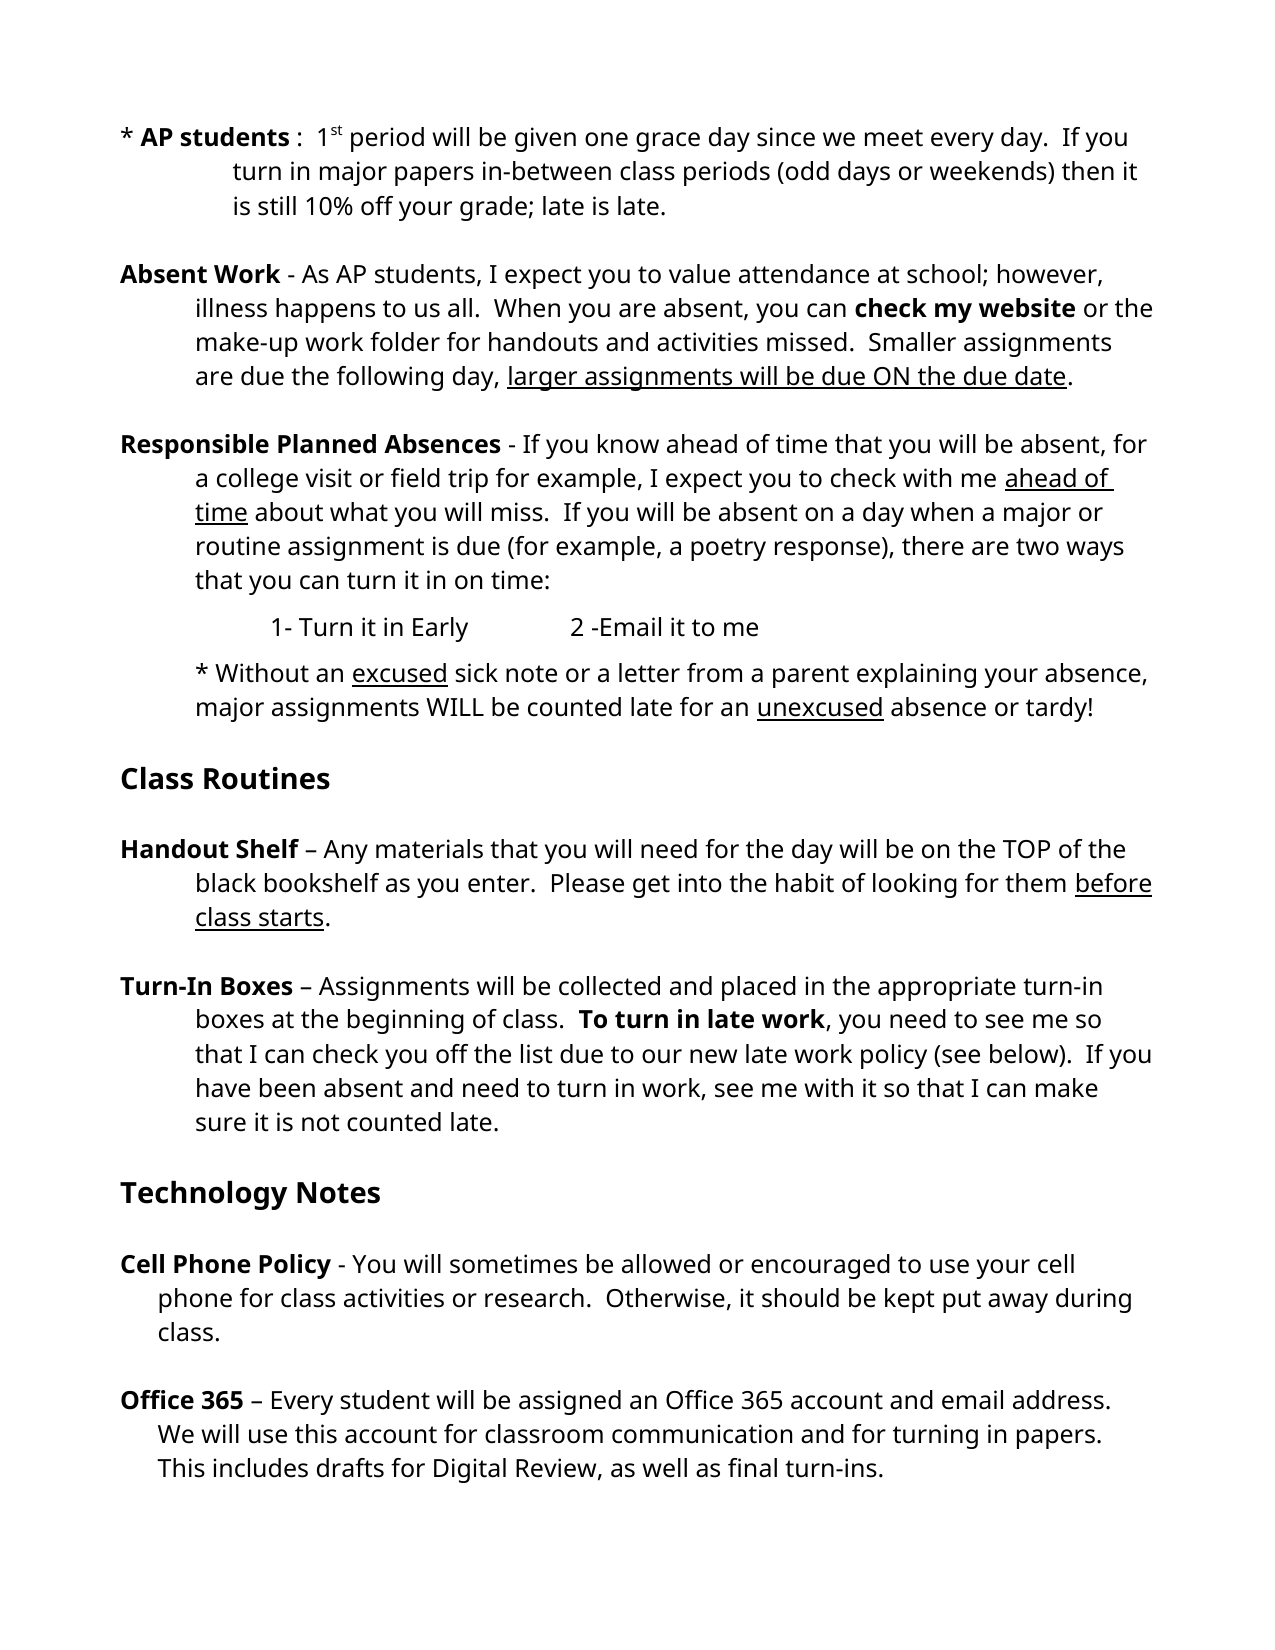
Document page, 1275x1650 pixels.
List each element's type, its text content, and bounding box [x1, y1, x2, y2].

text Cell Phone Policy - You will sometimes be allowed or encouraged to use your cell phone for class activities or research. Otherwise, it should be kept put away during class. [120, 1246, 1155, 1348]
text * Without an excused sick note or a letter from a parent explaining your absence, major assignments WILL be counted late for an unexcused absence or tardy! [120, 656, 1155, 724]
text 1- Turn it in Early 2 -Email it to me [120, 609, 1155, 643]
text Handout Shelf – Any materials that you will need for the day will be on the TOP of the black bookshelf as you enter. Please get into the habit of looking for them before class starts. [120, 832, 1155, 934]
text Class Routines [120, 758, 1155, 798]
text Absent Work - As AP students, I expect you to value attendance at school; however, illness happens to us all. When you are absent, you can check my website or the make-up work folder for handouts and activities missed. Smaller assignments are due the following day, larger assignments will be due ON the due date. [120, 256, 1155, 392]
text Technology Notes [120, 1172, 1155, 1212]
text Turn-In Boxes – Assignments will be collected and placed in the appropriate turn-in boxes at the beginning of class. To turn in late work, you need to see me so that I can check you off the list due to our new late work policy (see below). If you have been absent and need to turn in work, see me with it so that I can make sure it is not counted late. [120, 968, 1155, 1138]
text Responsible Planned Absences - If you know ahead of time that you will be absent, for a college visit or field trip for example, I expect you to check with me ahead of time about what you will miss. If you will be absent on a day when a major or routine assignment is due (for example, a poetry response), there are two ways that you can turn it in on time: [120, 427, 1155, 597]
text * AP students : 1st period will be given one grace day since we meet every day. If you turn in major papers in-between class periods (odd days or weekends) then it is still 10% off your grade; late is late. [120, 120, 1155, 222]
text Office 365 – Every student will be assigned an Office 365 account and email address. We will use this account for classroom communication and for turning in papers. This includes drafts for Digital Review, as well as final turn-ins. [120, 1382, 1155, 1485]
